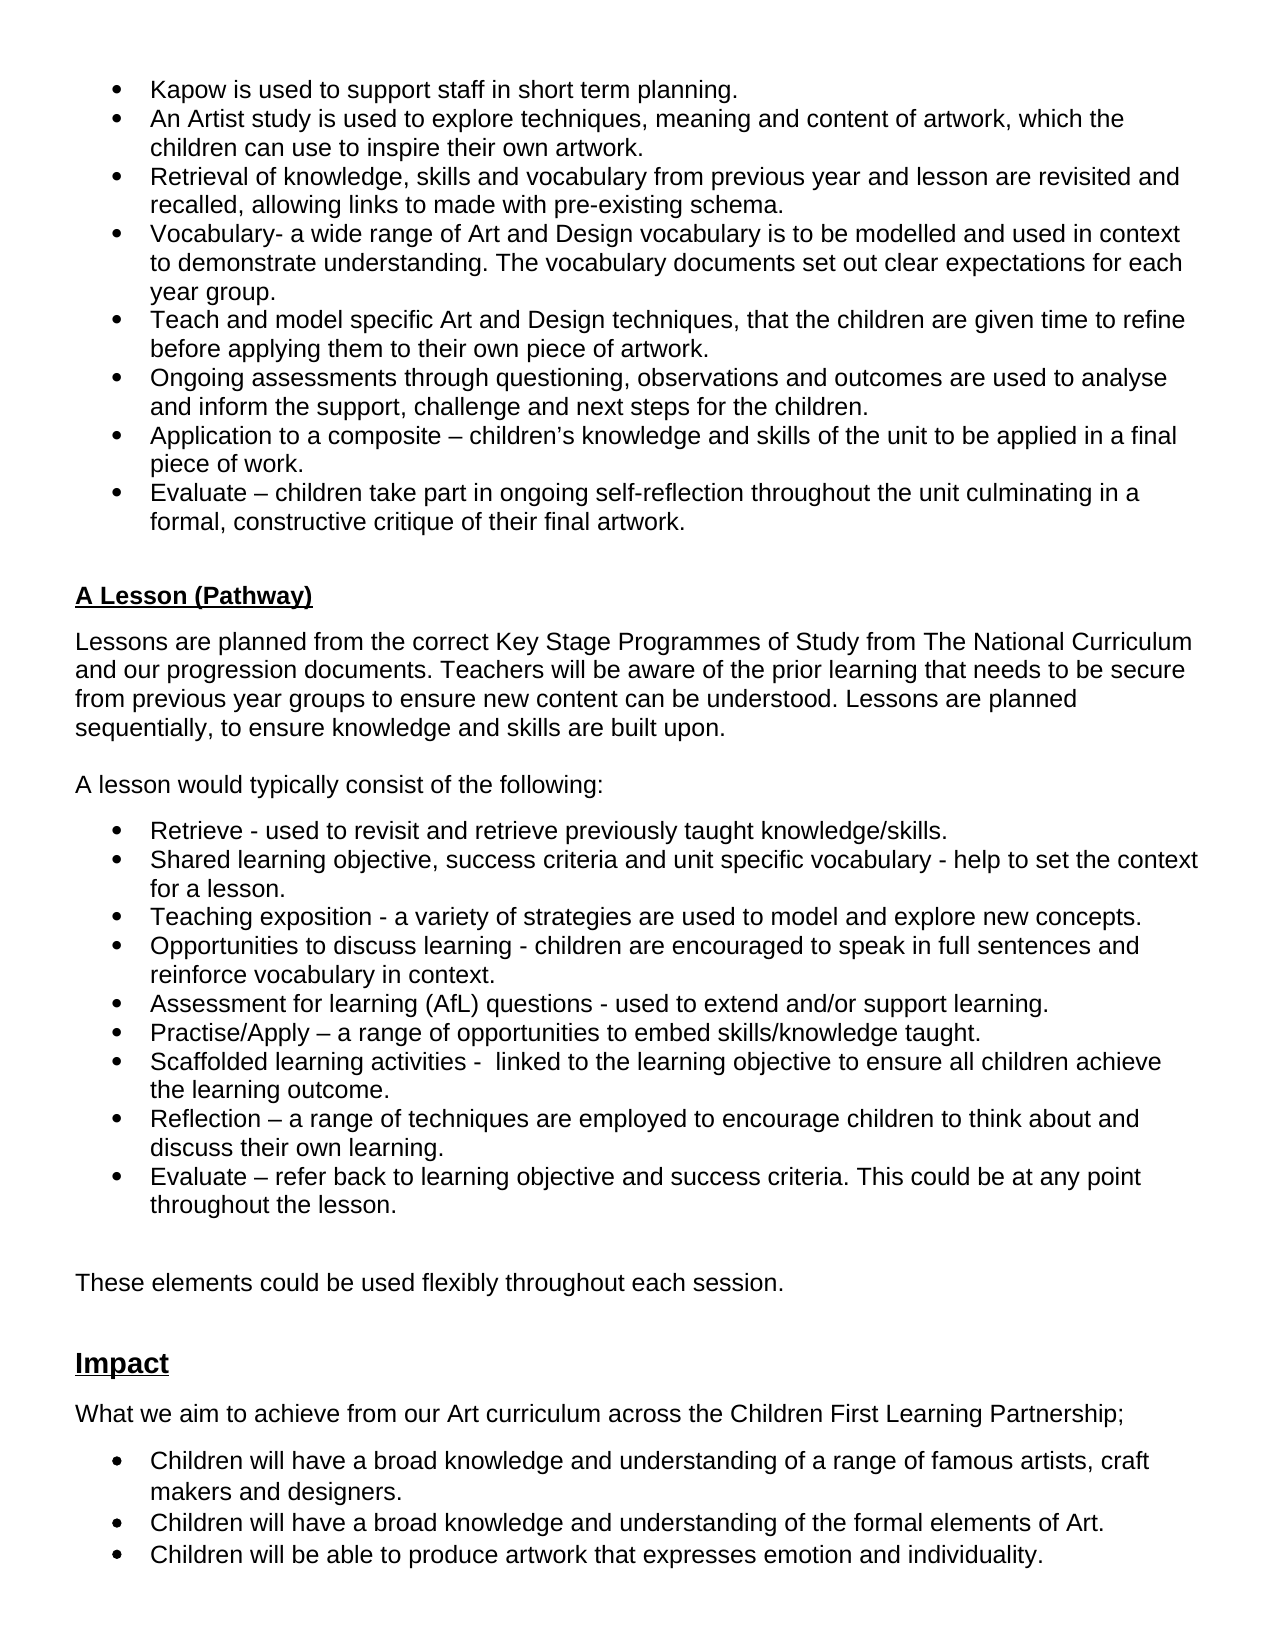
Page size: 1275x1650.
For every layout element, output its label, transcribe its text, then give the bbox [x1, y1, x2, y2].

list Children will be able to produce artwork that expresses emotion and individuality. [112, 1539, 1200, 1568]
list Teaching exposition - a variety of strategies are used to model and explore new concepts. [112, 902, 1200, 931]
list Shared learning objective, success criteria and unit specific vocabulary - help to set the context for a lesson. [112, 845, 1200, 902]
list Opportunities to discuss learning - children are encouraged to speak in full sentences and reinforce vocabulary in context. [112, 931, 1200, 989]
list Ongoing assessments through questioning, observations and outcomes are used to analyse and inform the support, challenge and next steps for the children. [112, 363, 1200, 421]
list Retrieve - used to revisit and retrieve previously taught knowledge/skills. [112, 816, 1200, 845]
list Evaluate – refer back to learning objective and success criteria. This could be at any point throughout the lesson. [112, 1162, 1200, 1247]
list Retrieval of knowledge, skills and vocabulary from previous year and lesson are revisited and recalled, allowing links to made with pre-existing schema. [112, 161, 1200, 219]
list An Artist study is used to explore techniques, meaning and content of artwork, which the children can use to inspire their own artwork. [112, 104, 1200, 161]
text Lessons are planned from the correct Key Stage Programmes of Study from The National Curriculum and our progression documents. Teachers will be aware of the prior learning that needs to be secure from previous year groups to ensure new content can be understood. Lessons are planned sequentially, to ensure knowledge and skills are built upon. [75, 627, 1200, 742]
text Impact [75, 1346, 1200, 1379]
list Assessment for learning (AfL) questions - used to extend and/or support learning. [112, 989, 1200, 1018]
list Reflection – a range of techniques are employed to encourage children to think about and discuss their own learning. [112, 1104, 1200, 1162]
list Children will have a broad knowledge and understanding of the formal elements of Art. [112, 1508, 1200, 1537]
text A Lesson (Pathway) [75, 581, 1200, 610]
list Evaluate – children take part in ongoing self-reflection throughout the unit culminating in a formal, constructive critique of their final artwork. [112, 478, 1200, 536]
list Children will have a broad knowledge and understanding of a range of famous artists, craft makers and designers. [112, 1446, 1200, 1506]
list Application to a composite – children’s knowledge and skills of the unit to be applied in a final piece of work. [112, 421, 1200, 478]
text What we aim to achieve from our Art curriculum across the Children First Learning Partnership; [75, 1398, 1200, 1427]
list Kapow is used to support staff in short term planning. [112, 75, 1200, 104]
list Practise/Apply – a range of opportunities to embed skills/knowledge taught. [112, 1018, 1200, 1046]
list Teach and model specific Art and Design techniques, that the children are given time to refine before applying them to their own piece of artwork. [112, 305, 1200, 363]
list Scaffolded learning activities - linked to the learning objective to ensure all children achieve the learning outcome. [112, 1046, 1200, 1104]
list Vocabulary- a wide range of Art and Design vocabulary is to be modelled and used in context to demonstrate understanding. The vocabulary documents set out clear expectations for each year group. [112, 219, 1200, 305]
text A lesson would typically consist of the following: [75, 770, 1200, 799]
text These elements could be used flexibly throughout each session. [75, 1268, 1200, 1325]
